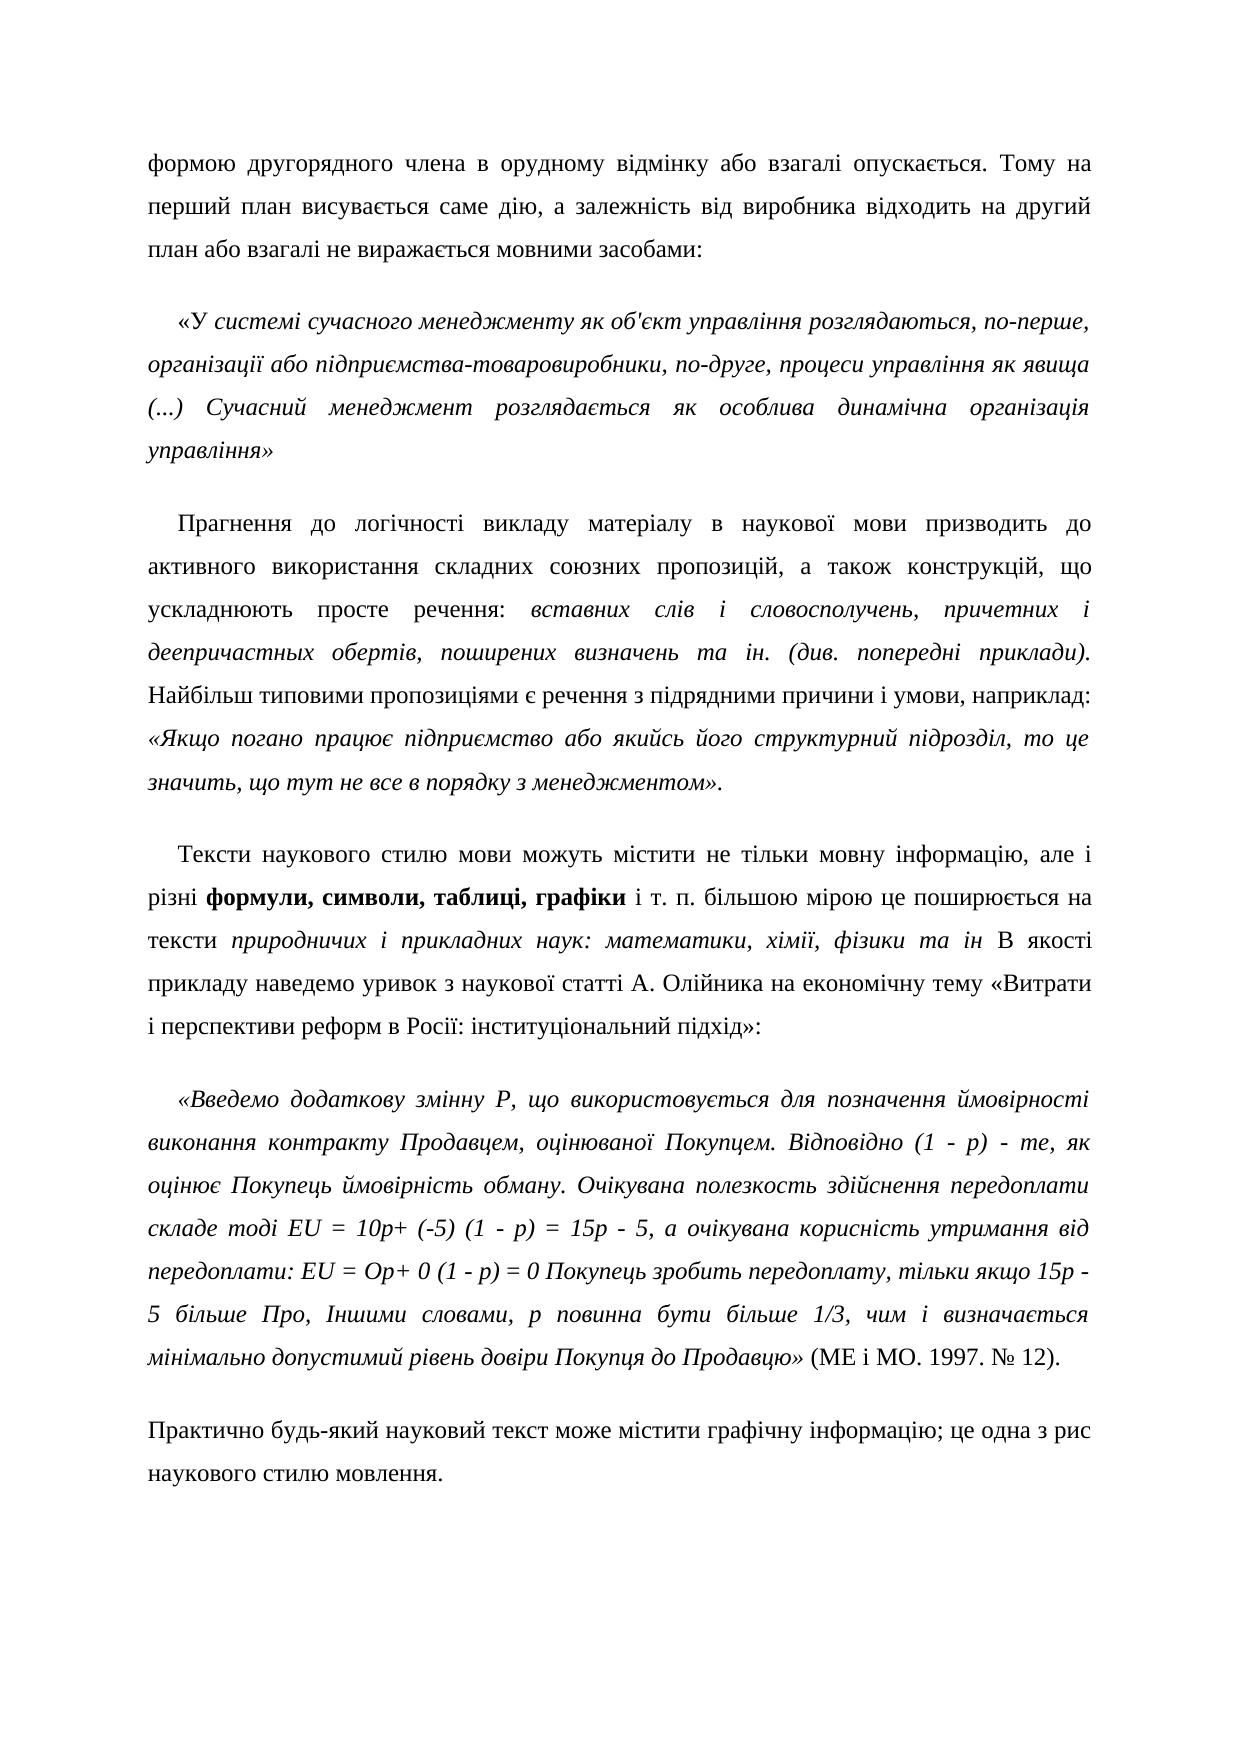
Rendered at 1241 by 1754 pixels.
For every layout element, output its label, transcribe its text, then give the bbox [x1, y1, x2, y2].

text «Введемо додаткову змінну Р, що використовується для позначення ймовірності виконання контракту Продавцем, оцінюваної Покупцем. Відповідно (1 - р) - те, як оцінює Покупець ймовірність обману. Очікувана полезкость здійснення передоплати складе тоді EU = 10р+ (-5) (1 - р) = 15р - 5, а очікувана корисність утримання від передоплати: EU = Ор+ 0 (1 - р) = 0 Покупець зробить передоплату, тільки якщо 15р - 5 більше Про, Іншими словами, р повинна бути більше 1/3, чим і визначається мінімально допустимий рівень довіри Покупця до Продавцю» (МЕ і МО. 1997. № 12). [148, 1084, 1093, 1371]
text Практично будь-який науковий текст може містити графічну інформацію; це одна з рис наукового стилю мовлення. [148, 1415, 1093, 1487]
text Прагнення до логічності викладу матеріалу в наукової мови призводить до активного використання складних союзних пропозицій, а також конструкцій, що ускладнюють просте речення: вставних слів і словосполучень, причетних і деепричастных обертів, поширених визначень та ін. (див. попередні приклади). Найбільш типовими пропозиціями є речення з підрядними причини і умови, наприклад: «Якщо погано працює підприємство або якийсь його структурний підрозділ, то це значить, що тут не все в порядку з менеджментом». [148, 508, 1093, 795]
text Тексти наукового стилю мови можуть містити не тільки мовну інформацію, але і різні формули, символи, таблиці, графіки і т. п. більшою мірою це поширюється на тексти природничих і прикладних наук: математики, хімії, фізики та ін В якості прикладу наведемо уривок з наукової статті А. Олійника на економічну тему «Витрати і перспективи реформ в Росії: інституціональний підхід»: [148, 839, 1093, 1040]
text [148, 148, 1093, 263]
text «У системі сучасного менеджменту як об'єкт управління розглядаються, по-перше, організації або підприємства-товаровиробники, по-друге, процеси управління як явища (...) Сучасний менеджмент розглядається як особлива динамічна організація управління» [148, 306, 1093, 464]
